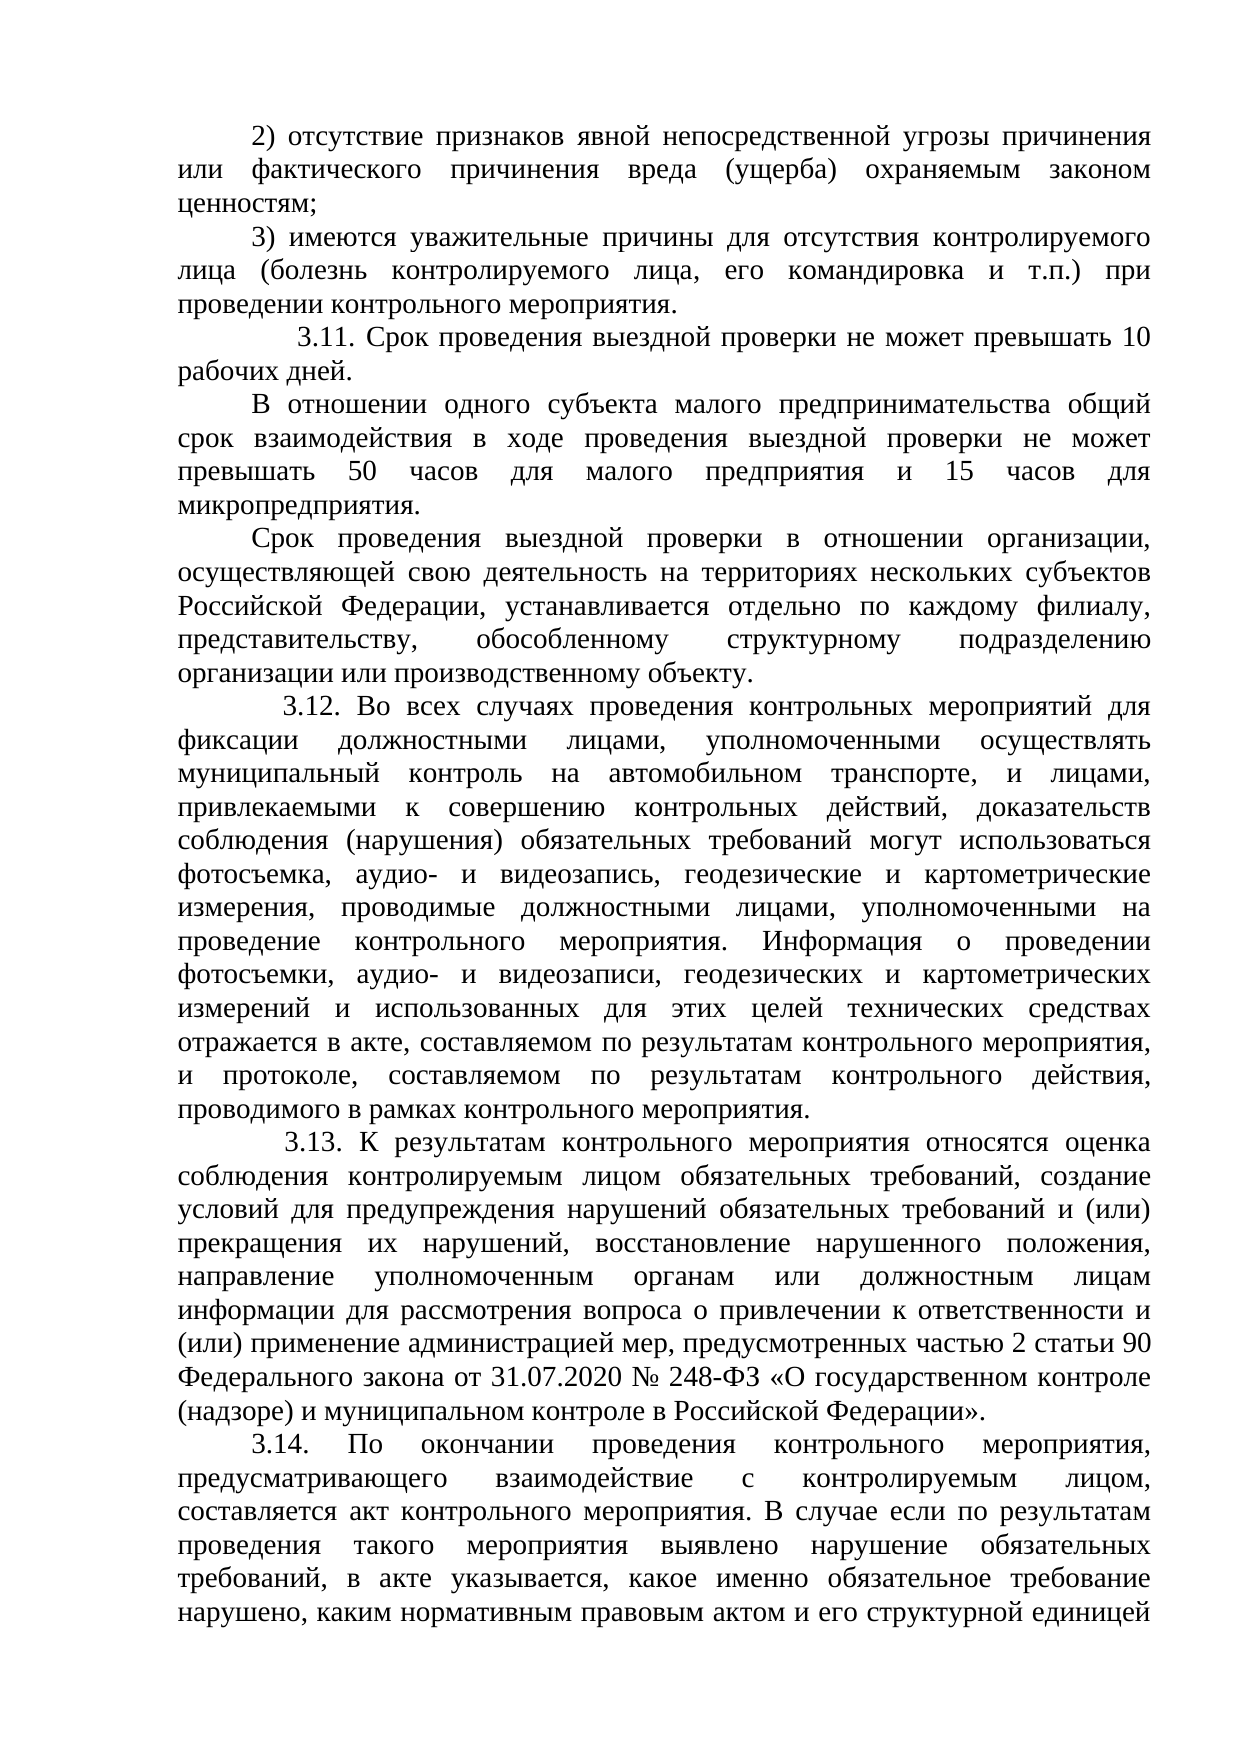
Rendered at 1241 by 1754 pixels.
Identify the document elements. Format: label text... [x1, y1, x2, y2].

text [177, 1426, 1152, 1627]
text Срок проведения выездной проверки в отношении организации, осуществляющей свою деятельность на территориях нескольких субъектов Российской Федерации, устанавливается отдельно по каждому филиалу, представительству, обособленному структурному подразделению организации или производственному объекту. [177, 521, 1152, 688]
text 3.11. Срок проведения выездной проверки не может превышать 10 рабочих дней. [177, 319, 1152, 386]
text 3.13. К результатам контрольного мероприятия относятся оценка соблюдения контролируемым лицом обязательных требований, создание условий для предупреждения нарушений обязательных требований и (или) прекращения их нарушений, восстановление нарушенного положения, направление уполномоченным органам или должностным лицам информации для рассмотрения вопроса о привлечении к ответственности и (или) применение администрацией мер, предусмотренных частью 2 статьи 90 Федерального закона от 31.07.2020 № 248-ФЗ «О государственном контроле (надзоре) и муниципальном контроле в Российской Федерации». [177, 1124, 1152, 1426]
text 2) отсутствие признаков явной непосредственной угрозы причинения или фактического причинения вреда (ущерба) охраняемым законом ценностям; [177, 118, 1152, 219]
text 3) имеются уважительные причины для отсутствия контролируемого лица (болезнь контролируемого лица, его командировка и т.п.) при проведении контрольного мероприятия. [177, 219, 1152, 319]
text В отношении одного субъекта малого предпринимательства общий срок взаимодействия в ходе проведения выездной проверки не может превышать 50 часов для малого предприятия и 15 часов для микропредприятия. [177, 386, 1152, 521]
text 3.12. Во всех случаях проведения контрольных мероприятий для фиксации должностными лицами, уполномоченными осуществлять муниципальный контроль на автомобильном транспорте, и лицами, привлекаемыми к совершению контрольных действий, доказательств соблюдения (нарушения) обязательных требований могут использоваться фотосъемка, аудио- и видеозапись, геодезические и картометрические измерения, проводимые должностными лицами, уполномоченными на проведение контрольного мероприятия. Информация о проведении фотосъемки, аудио- и видеозаписи, геодезических и картометрических измерений и использованных для этих целей технических средствах отражается в акте, составляемом по результатам контрольного мероприятия, и протоколе, составляемом по результатам контрольного действия, проводимого в рамках контрольного мероприятия. [177, 688, 1152, 1124]
